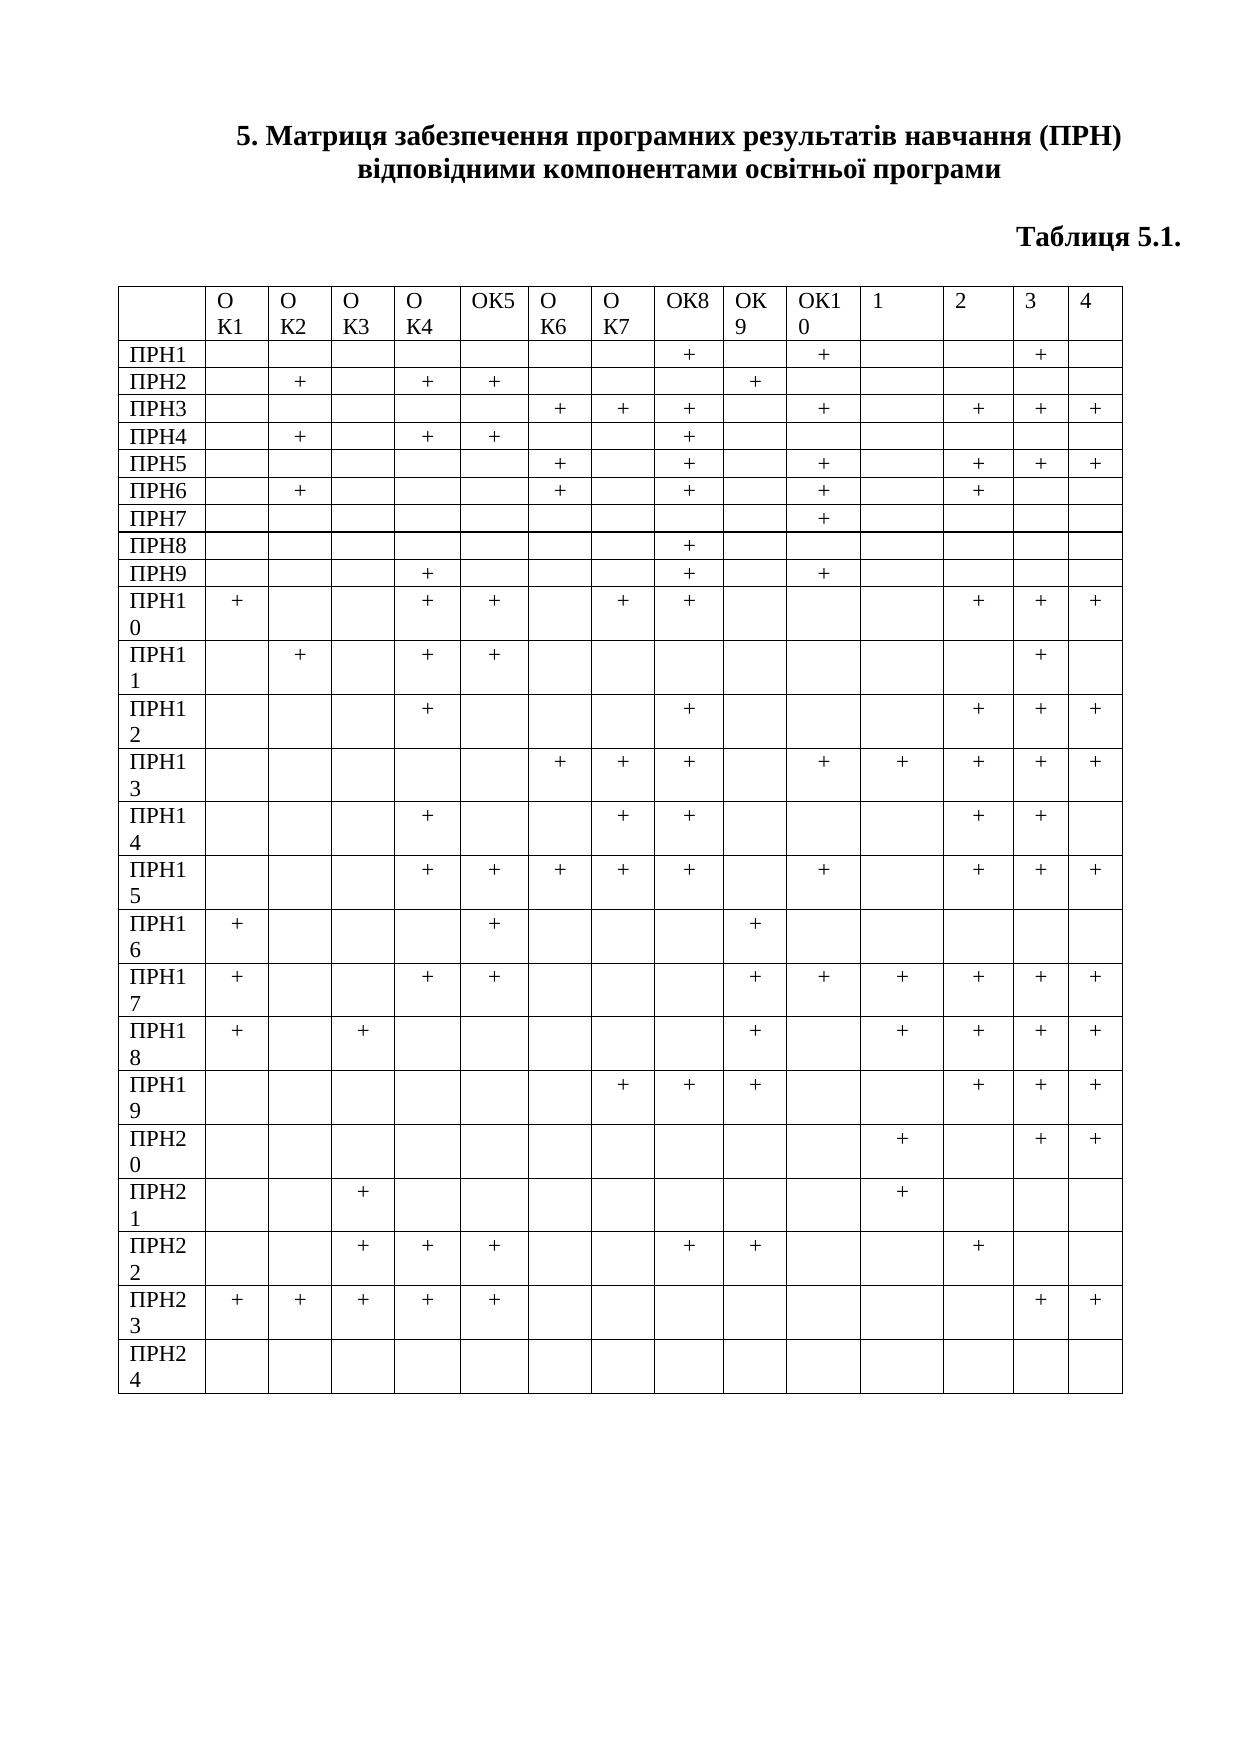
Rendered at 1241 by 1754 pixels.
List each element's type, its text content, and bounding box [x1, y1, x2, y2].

table_cell [787, 1125, 860, 1177]
table_cell [332, 395, 394, 422]
table_cell [592, 641, 654, 694]
table_cell [332, 1125, 394, 1177]
table_cell [592, 1017, 654, 1070]
table_cell [1069, 1340, 1122, 1392]
table_cell [787, 533, 860, 559]
table_cell ПРН4 [119, 423, 205, 449]
table_cell [861, 1232, 943, 1285]
table_cell + [592, 587, 654, 640]
text 5. Матриця забезпечення програмних результатів навчання (ПРН) відповідними компонентами освітньої програми [177, 118, 1181, 185]
table_cell [787, 910, 860, 962]
table_cell [592, 478, 654, 504]
table_cell [206, 478, 268, 504]
table_cell + [724, 368, 786, 394]
table_cell [395, 749, 460, 801]
table_cell [395, 505, 460, 531]
table_cell [861, 1340, 943, 1392]
table_header ОК2 [269, 287, 331, 339]
table_cell + [655, 856, 723, 909]
table_cell [529, 1286, 591, 1339]
table_header ОК4 [395, 287, 460, 339]
table_cell [1069, 802, 1122, 855]
table_cell + [332, 1286, 394, 1339]
table_cell [1014, 478, 1068, 504]
table_cell [724, 560, 786, 586]
table_cell + [861, 1179, 943, 1231]
table_cell + [592, 1071, 654, 1124]
table_cell [395, 450, 460, 477]
table_header ОК7 [592, 287, 654, 339]
table_cell + [944, 856, 1013, 909]
table_cell + [332, 1232, 394, 1285]
table_cell [529, 1340, 591, 1392]
table_cell [724, 1286, 786, 1339]
table_cell + [332, 1017, 394, 1070]
table_cell [787, 695, 860, 747]
table_cell [944, 368, 1013, 394]
table_cell [332, 423, 394, 449]
table_cell [724, 802, 786, 855]
table_cell + [787, 341, 860, 367]
table_cell [269, 1017, 331, 1070]
table_cell + [1014, 641, 1068, 694]
table_cell + [461, 964, 528, 1016]
table_cell [724, 1179, 786, 1231]
table_cell + [655, 450, 723, 477]
table_cell [529, 1125, 591, 1177]
table_cell [461, 1017, 528, 1070]
table_cell [529, 1017, 591, 1070]
table_cell [529, 1071, 591, 1124]
table_cell [861, 1286, 943, 1339]
table_cell + [944, 395, 1013, 422]
table_cell + [1014, 341, 1068, 367]
table_cell + [1069, 450, 1122, 477]
table_cell + [655, 341, 723, 367]
table_cell [529, 802, 591, 855]
table_cell ПРН8 [119, 533, 205, 559]
table_cell + [787, 560, 860, 586]
table_cell [655, 641, 723, 694]
table_cell + [944, 964, 1013, 1016]
table_cell [724, 450, 786, 477]
table_cell [787, 1017, 860, 1070]
table_cell ПРН1 [119, 341, 205, 367]
table_cell [592, 450, 654, 477]
table_cell + [1014, 964, 1068, 1016]
table_cell [592, 341, 654, 367]
table_cell + [592, 856, 654, 909]
table_cell [206, 641, 268, 694]
table_cell [1069, 341, 1122, 367]
table_cell [592, 1125, 654, 1177]
table_cell + [861, 964, 943, 1016]
table_cell + [395, 560, 460, 586]
table_cell [395, 1125, 460, 1177]
table_cell [269, 749, 331, 801]
table_cell [1014, 560, 1068, 586]
table_cell [461, 1340, 528, 1392]
table_cell [332, 964, 394, 1016]
table_cell [861, 478, 943, 504]
table_cell + [395, 964, 460, 1016]
table_cell [655, 1179, 723, 1231]
table_cell [332, 505, 394, 531]
table_header ОК8 [655, 287, 723, 339]
table_cell ПРН21 [119, 1179, 205, 1231]
table_cell [592, 505, 654, 531]
table_cell ПРН9 [119, 560, 205, 586]
table_cell + [461, 368, 528, 394]
table_cell [269, 1232, 331, 1285]
table_cell [861, 587, 943, 640]
table_cell + [655, 695, 723, 747]
table_cell + [395, 641, 460, 694]
table_cell + [461, 1232, 528, 1285]
table_cell ПРН19 [119, 1071, 205, 1124]
table_cell + [1069, 964, 1122, 1016]
table_cell [1069, 641, 1122, 694]
table_cell [655, 505, 723, 531]
table_cell [206, 341, 268, 367]
table_cell [592, 423, 654, 449]
table_cell [787, 1179, 860, 1231]
table_cell [461, 341, 528, 367]
table_cell [861, 450, 943, 477]
table_cell [861, 505, 943, 531]
table_cell [395, 1017, 460, 1070]
table_cell + [1014, 1071, 1068, 1124]
table_cell [461, 533, 528, 559]
table_cell [655, 1017, 723, 1070]
table_cell + [655, 749, 723, 801]
table_cell [206, 450, 268, 477]
table_cell [1069, 533, 1122, 559]
table_cell [332, 749, 394, 801]
table_cell [206, 505, 268, 531]
table_cell + [1014, 802, 1068, 855]
table_cell [1014, 1232, 1068, 1285]
table_cell [787, 368, 860, 394]
table_cell + [655, 560, 723, 586]
table_cell + [395, 802, 460, 855]
table_cell + [395, 587, 460, 640]
table_cell [332, 1340, 394, 1392]
table_cell [655, 368, 723, 394]
table_cell [332, 1071, 394, 1124]
table_cell [206, 1232, 268, 1285]
table_cell [461, 1125, 528, 1177]
table_cell + [592, 395, 654, 422]
table_cell + [395, 856, 460, 909]
table_cell [461, 802, 528, 855]
table_cell [461, 1071, 528, 1124]
table_cell ПРН3 [119, 395, 205, 422]
table_cell + [395, 368, 460, 394]
table_cell + [1014, 1286, 1068, 1339]
table_cell + [655, 587, 723, 640]
table_cell + [1014, 450, 1068, 477]
table_cell + [1014, 749, 1068, 801]
table_cell + [787, 450, 860, 477]
table_cell [861, 695, 943, 747]
table_cell [1069, 478, 1122, 504]
table_header ОК5 [461, 287, 528, 339]
table_cell + [655, 478, 723, 504]
table_cell [944, 560, 1013, 586]
table_cell [861, 910, 943, 962]
table_cell [655, 1125, 723, 1177]
table_cell + [461, 1286, 528, 1339]
table_cell [1014, 505, 1068, 531]
table_cell + [529, 856, 591, 909]
table_cell [944, 1179, 1013, 1231]
table_cell [269, 910, 331, 962]
table_cell [724, 641, 786, 694]
table_cell + [1069, 1071, 1122, 1124]
table_cell [206, 1125, 268, 1177]
table_cell [724, 749, 786, 801]
table_cell ПРН11 [119, 641, 205, 694]
table_cell [861, 1071, 943, 1124]
table_cell + [461, 910, 528, 962]
table_cell [206, 395, 268, 422]
table_cell [724, 587, 786, 640]
table_cell [529, 641, 591, 694]
table_cell [724, 395, 786, 422]
table_cell + [1014, 856, 1068, 909]
table_cell + [529, 749, 591, 801]
table_cell [269, 505, 331, 531]
table_cell + [944, 587, 1013, 640]
table_cell + [1069, 749, 1122, 801]
table_cell + [787, 856, 860, 909]
table_cell [724, 341, 786, 367]
table_cell [592, 533, 654, 559]
table_cell + [461, 587, 528, 640]
table_cell ПРН14 [119, 802, 205, 855]
table_cell [529, 910, 591, 962]
table_cell [1069, 423, 1122, 449]
table_cell [269, 533, 331, 559]
table_cell [787, 1286, 860, 1339]
table_cell + [944, 749, 1013, 801]
table_cell [269, 964, 331, 1016]
table_cell + [787, 395, 860, 422]
table_cell [724, 695, 786, 747]
table_cell ПРН18 [119, 1017, 205, 1070]
table_cell + [861, 749, 943, 801]
table_cell [724, 1340, 786, 1392]
table_cell + [1069, 395, 1122, 422]
table_cell ПРН13 [119, 749, 205, 801]
table_cell + [787, 478, 860, 504]
table_cell [944, 1286, 1013, 1339]
table_cell [655, 910, 723, 962]
table_cell [206, 1071, 268, 1124]
table_cell [1069, 1179, 1122, 1231]
table_cell + [1069, 1125, 1122, 1177]
table_cell + [206, 910, 268, 962]
table_header 2 [944, 287, 1013, 339]
table_cell + [655, 802, 723, 855]
table_cell + [724, 1017, 786, 1070]
table_cell [206, 802, 268, 855]
table_cell [206, 560, 268, 586]
table_cell [529, 423, 591, 449]
table_cell [944, 423, 1013, 449]
table_cell + [269, 423, 331, 449]
table_cell [592, 368, 654, 394]
table_cell + [724, 964, 786, 1016]
table_cell [724, 423, 786, 449]
table_cell [461, 1179, 528, 1231]
table_header ОК10 [787, 287, 860, 339]
table_cell + [787, 505, 860, 531]
table_cell + [1069, 695, 1122, 747]
table_cell ПРН7 [119, 505, 205, 531]
table_cell + [529, 478, 591, 504]
table_cell [395, 1071, 460, 1124]
table_cell + [944, 1017, 1013, 1070]
table_cell + [332, 1179, 394, 1231]
table_cell ПРН20 [119, 1125, 205, 1177]
table_cell [655, 964, 723, 1016]
table_cell [787, 1232, 860, 1285]
table_cell [655, 1340, 723, 1392]
table_cell [269, 450, 331, 477]
table_cell ПРН2 [119, 368, 205, 394]
table_cell [206, 368, 268, 394]
table_cell [332, 587, 394, 640]
table_cell + [1069, 856, 1122, 909]
table_cell [592, 1286, 654, 1339]
table_cell [861, 856, 943, 909]
table_cell [206, 749, 268, 801]
table_cell [592, 1340, 654, 1392]
table_cell [529, 341, 591, 367]
table_cell ПРН6 [119, 478, 205, 504]
table_cell [592, 964, 654, 1016]
table_cell [269, 560, 331, 586]
table_cell [332, 341, 394, 367]
table_cell [395, 1340, 460, 1392]
table_cell [269, 1125, 331, 1177]
table_header ОК9 [724, 287, 786, 339]
table_cell [332, 560, 394, 586]
table_cell + [655, 423, 723, 449]
table_cell + [1069, 1017, 1122, 1070]
table_cell [944, 1340, 1013, 1392]
table_cell [724, 533, 786, 559]
table_cell [592, 1232, 654, 1285]
table_cell [529, 368, 591, 394]
table_cell + [1014, 1017, 1068, 1070]
table_cell + [461, 641, 528, 694]
table_cell [529, 505, 591, 531]
table_cell + [269, 1286, 331, 1339]
table_cell [269, 1340, 331, 1392]
table_cell [332, 450, 394, 477]
table_cell ПРН5 [119, 450, 205, 477]
table_cell [269, 587, 331, 640]
table_cell + [269, 368, 331, 394]
table_cell + [861, 1017, 943, 1070]
table_cell [787, 802, 860, 855]
table_cell [1014, 368, 1068, 394]
table_cell [529, 964, 591, 1016]
table_cell [332, 802, 394, 855]
table_cell [529, 533, 591, 559]
table_cell + [1014, 1125, 1068, 1177]
table_cell + [944, 450, 1013, 477]
table_cell [724, 478, 786, 504]
table_cell [861, 368, 943, 394]
table_cell + [461, 423, 528, 449]
table_cell [395, 395, 460, 422]
table_cell + [787, 964, 860, 1016]
table_cell [461, 395, 528, 422]
table_cell + [944, 478, 1013, 504]
table_cell [724, 505, 786, 531]
table_cell + [592, 749, 654, 801]
table_cell [269, 1179, 331, 1231]
table_cell [1069, 505, 1122, 531]
table_cell + [529, 395, 591, 422]
table_cell [944, 341, 1013, 367]
table_cell + [395, 1232, 460, 1285]
table_cell [461, 478, 528, 504]
table_cell [529, 587, 591, 640]
table_cell + [461, 856, 528, 909]
table_cell + [1014, 395, 1068, 422]
table_cell [206, 1179, 268, 1231]
table_cell + [206, 1017, 268, 1070]
table_cell ПРН22 [119, 1232, 205, 1285]
table_cell ПРН12 [119, 695, 205, 747]
table_cell [861, 641, 943, 694]
table_cell ПРН10 [119, 587, 205, 640]
table_cell + [724, 1232, 786, 1285]
table_cell [1014, 533, 1068, 559]
table_cell [861, 395, 943, 422]
table_cell [332, 641, 394, 694]
table_cell + [395, 695, 460, 747]
table_cell + [944, 1232, 1013, 1285]
text Таблиця 5.1. [177, 219, 1181, 252]
table_cell [944, 641, 1013, 694]
table_cell [592, 695, 654, 747]
table_cell [787, 641, 860, 694]
table_cell ПРН15 [119, 856, 205, 909]
table_header ОК3 [332, 287, 394, 339]
table_cell [332, 478, 394, 504]
table_cell + [944, 695, 1013, 747]
table_header [119, 287, 205, 339]
table_cell + [269, 641, 331, 694]
table_cell [332, 856, 394, 909]
table_cell [206, 1340, 268, 1392]
table_cell [461, 560, 528, 586]
table_cell + [395, 423, 460, 449]
table_cell ПРН16 [119, 910, 205, 962]
table_cell + [944, 802, 1013, 855]
table_cell [332, 533, 394, 559]
table_cell [592, 910, 654, 962]
table_cell + [395, 1286, 460, 1339]
table_cell [787, 1340, 860, 1392]
table_cell [787, 423, 860, 449]
table_cell [529, 695, 591, 747]
table_cell [944, 1125, 1013, 1177]
table_cell [861, 802, 943, 855]
table_header 4 [1069, 287, 1122, 339]
table_cell [1014, 910, 1068, 962]
table_cell [861, 560, 943, 586]
table_cell + [1069, 587, 1122, 640]
table_cell [861, 423, 943, 449]
table_cell [206, 695, 268, 747]
table_cell [395, 478, 460, 504]
table_cell [944, 533, 1013, 559]
table_cell [332, 910, 394, 962]
table_cell [332, 695, 394, 747]
table_cell + [1069, 1286, 1122, 1339]
table_cell [395, 533, 460, 559]
table_cell + [206, 1286, 268, 1339]
table_cell [1069, 368, 1122, 394]
table_cell [332, 368, 394, 394]
table_cell + [787, 749, 860, 801]
table_cell [861, 341, 943, 367]
table_cell ПРН24 [119, 1340, 205, 1392]
table_cell [1014, 1340, 1068, 1392]
table_cell [861, 533, 943, 559]
table_cell [461, 450, 528, 477]
table_cell + [655, 1071, 723, 1124]
table_cell [529, 1179, 591, 1231]
table_cell + [655, 395, 723, 422]
table_cell + [206, 964, 268, 1016]
table_cell [1014, 1179, 1068, 1231]
table_cell [592, 1179, 654, 1231]
table_cell + [1014, 695, 1068, 747]
table_cell ПРН17 [119, 964, 205, 1016]
table_cell [461, 695, 528, 747]
table_cell [395, 910, 460, 962]
table_cell [395, 1179, 460, 1231]
table_cell [944, 910, 1013, 962]
table_header ОК6 [529, 287, 591, 339]
table_header 3 [1014, 287, 1068, 339]
table_cell [269, 1071, 331, 1124]
table_cell [269, 802, 331, 855]
table_cell [592, 560, 654, 586]
table_cell + [655, 533, 723, 559]
table_cell [1069, 910, 1122, 962]
table_cell + [592, 802, 654, 855]
table_cell [1014, 423, 1068, 449]
table_cell [1069, 560, 1122, 586]
table_cell ПРН23 [119, 1286, 205, 1339]
table_cell + [1014, 587, 1068, 640]
table_cell + [944, 1071, 1013, 1124]
table_cell [529, 1232, 591, 1285]
table_cell [724, 856, 786, 909]
table_cell [529, 560, 591, 586]
table_cell [206, 533, 268, 559]
table_cell [206, 423, 268, 449]
table_cell [1069, 1232, 1122, 1285]
table_cell [269, 695, 331, 747]
table_cell [269, 395, 331, 422]
table_header ОК1 [206, 287, 268, 339]
table_cell + [655, 1232, 723, 1285]
table_cell + [206, 587, 268, 640]
table_cell + [269, 478, 331, 504]
table_cell + [861, 1125, 943, 1177]
table_cell [724, 1125, 786, 1177]
table_cell [944, 505, 1013, 531]
table_cell [787, 1071, 860, 1124]
table_cell + [529, 450, 591, 477]
table_cell [461, 505, 528, 531]
table_cell [395, 341, 460, 367]
table_cell + [724, 1071, 786, 1124]
table_cell [655, 1286, 723, 1339]
table_cell [269, 341, 331, 367]
table_cell [206, 856, 268, 909]
table_header 1 [861, 287, 943, 339]
table_cell [269, 856, 331, 909]
table_cell [461, 749, 528, 801]
table_cell + [724, 910, 786, 962]
table_cell [787, 587, 860, 640]
